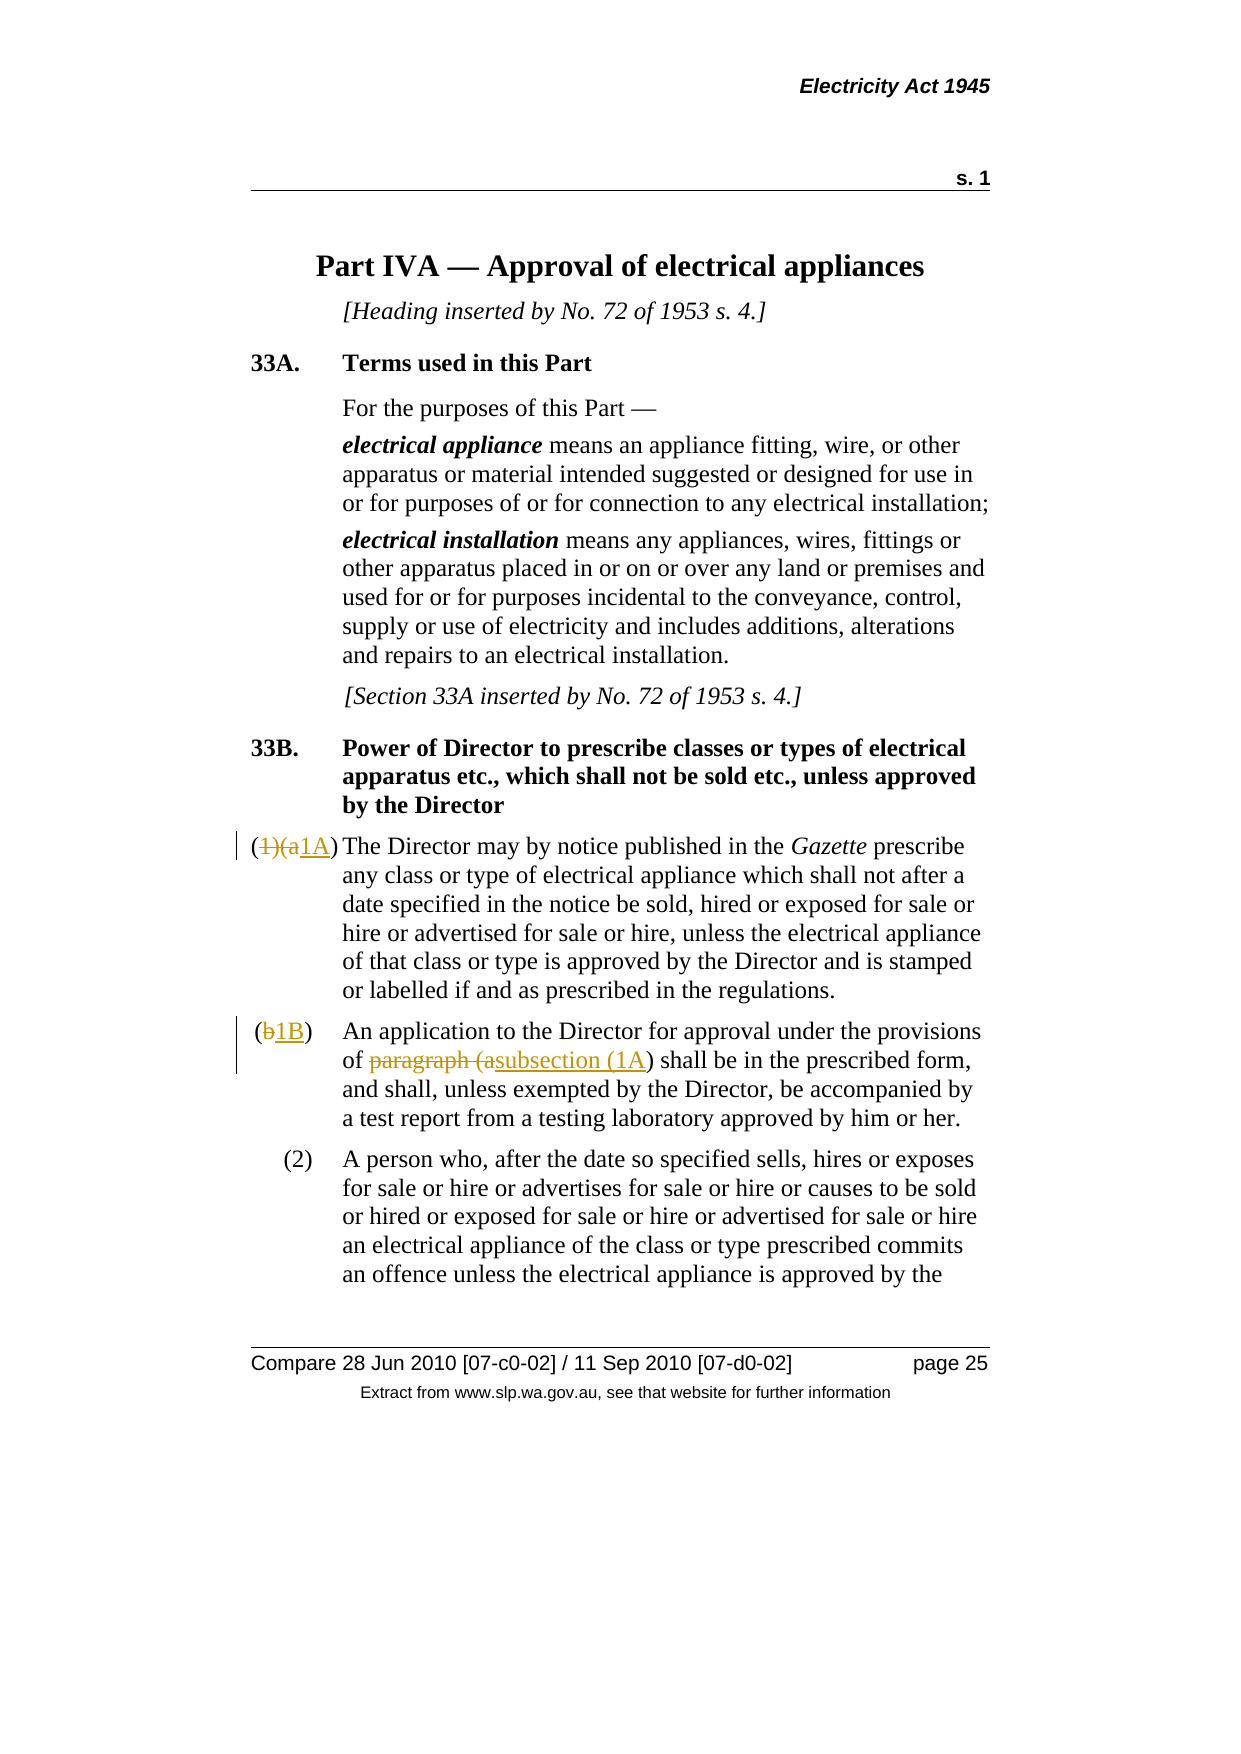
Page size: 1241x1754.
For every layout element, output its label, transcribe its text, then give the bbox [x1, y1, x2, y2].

subtitle 33B. Power of Director to prescribe classes or types of electrical apparatus etc., which shall not be sold etc., unless approved by the Director [251, 733, 990, 819]
subtitle 33A. Terms used in this Part [251, 348, 990, 376]
subtitle [Heading inserted by No. 72 of 1953 s. 4.] [252, 296, 990, 325]
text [251, 1144, 990, 1288]
text For the purposes of this Part — [251, 393, 990, 422]
text electrical installation means any appliances, wires, fittings or other apparatus placed in or on or over any land or premises and used for or for purposes incidental to the conveyance, control, supply or use of electricity and includes additions, alterations and repairs to an electrical installation. [251, 525, 990, 668]
subtitle Part IVA — Approval of electrical appliances [251, 247, 990, 283]
text () The Director may by notice published in the Gazette prescribe any class or type of electrical appliance which shall not after a date specified in the notice be sold, hired or exposed for sale or hire or advertised for sale or hire, unless the electrical appliance of that class or type is approved by the Director and is stamped or labelled if and as prescribed in the regulations. [251, 831, 990, 1004]
text electrical appliance means an appliance fitting, wire, or other apparatus or material intended suggested or designed for use in or for purposes of or for connection to any electrical installation; [251, 430, 990, 516]
text () An application to the Director for approval under the provisions of ) shall be in the prescribed form, and shall, unless exempted by the Director, be accompanied by a test report from a testing laboratory approved by him or her. [251, 1016, 990, 1131]
text [Section 33A inserted by No. 72 of 1953 s. 4.] [251, 681, 990, 710]
